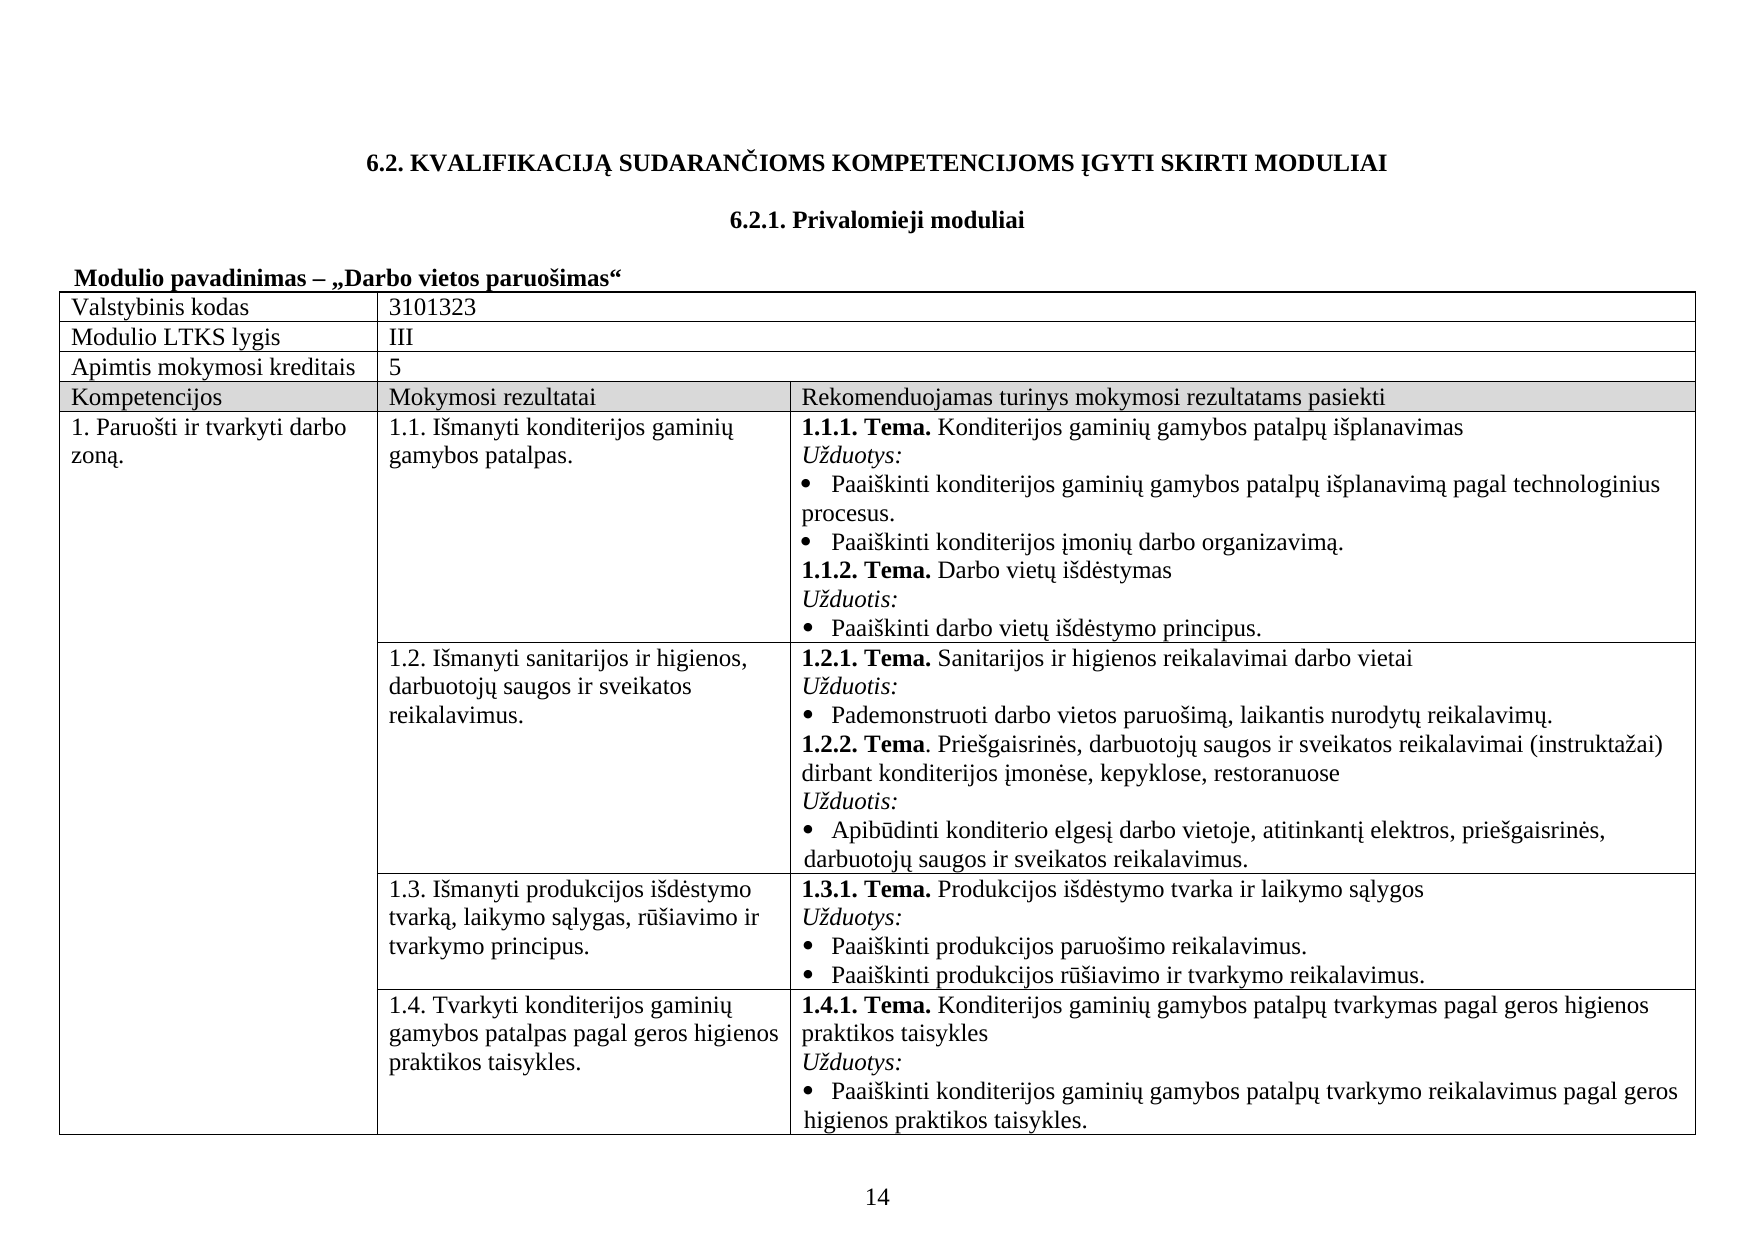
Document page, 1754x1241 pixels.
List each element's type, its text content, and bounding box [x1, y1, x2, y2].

table_header Valstybinis kodas [60, 293, 377, 321]
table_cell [791, 990, 1695, 1133]
table_cell 1.3. Išmanyti produkcijos išdėstymo tvarką, laikymo sąlygas, rūšiavimo ir tvarkymo principus. [378, 874, 790, 989]
table_cell 1. Paruošti ir tvarkyti darbo zoną. [60, 412, 377, 1133]
table_cell Modulio LTKS lygis [60, 322, 377, 351]
table_cell 5 [378, 352, 1695, 381]
table_cell III [378, 322, 1695, 351]
table_cell Kompetencijos [60, 382, 377, 411]
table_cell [378, 990, 790, 1133]
table_header 3101323 [378, 293, 1695, 321]
table_cell Rekomenduojamas turinys mokymosi rezultatams pasiekti [791, 382, 1695, 411]
table_cell 1.1.1. Tema. Konditerijos gaminių gamybos patalpų išplanavimas Užduotys: Paaiškinti konditerijos gaminių gamybos patalpų išplanavimą pagal technologinius procesus. Paaiškinti konditerijos įmonių darbo organizavimą. 1.1.2. Tema. Darbo vietų išdėstymas Užduotis: Paaiškinti darbo vietų išdėstymo principus. [791, 412, 1695, 642]
table_cell 1.1. Išmanyti konditerijos gaminių gamybos patalpas. [378, 412, 790, 642]
text 6.2. KVALIFIKACIJĄ SUDARANČIOMS KOMPETENCIJOMS ĮGYTI SKIRTI MODULIAI [59, 148, 1695, 176]
table_cell 1.3.1. Tema. Produkcijos išdėstymo tvarka ir laikymo sąlygos Užduotys: Paaiškinti produkcijos paruošimo reikalavimus. Paaiškinti produkcijos rūšiavimo ir tvarkymo reikalavimus. [791, 874, 1695, 989]
table_cell 1.2.1. Tema. Sanitarijos ir higienos reikalavimai darbo vietai Užduotis: Pademonstruoti darbo vietos paruošimą, laikantis nurodytų reikalavimų. 1.2.2. Tema. Priešgaisrinės, darbuotojų saugos ir sveikatos reikalavimai (instruktažai) dirbant konditerijos įmonėse, kepyklose, restoranuose Užduotis: Apibūdinti konditerio elgesį darbo vietoje, atitinkantį elektros, priešgaisrinės, darbuotojų saugos ir sveikatos reikalavimus. [791, 643, 1695, 873]
text Modulio pavadinimas – „Darbo vietos paruošimas“ [74, 263, 1695, 291]
table_cell 1.2. Išmanyti sanitarijos ir higienos, darbuotojų saugos ir sveikatos reikalavimus. [378, 643, 790, 873]
text 6.2.1. Privalomieji moduliai [59, 205, 1695, 234]
table_cell Apimtis mokymosi kreditais [60, 352, 377, 381]
table_cell Mokymosi rezultatai [378, 382, 790, 411]
